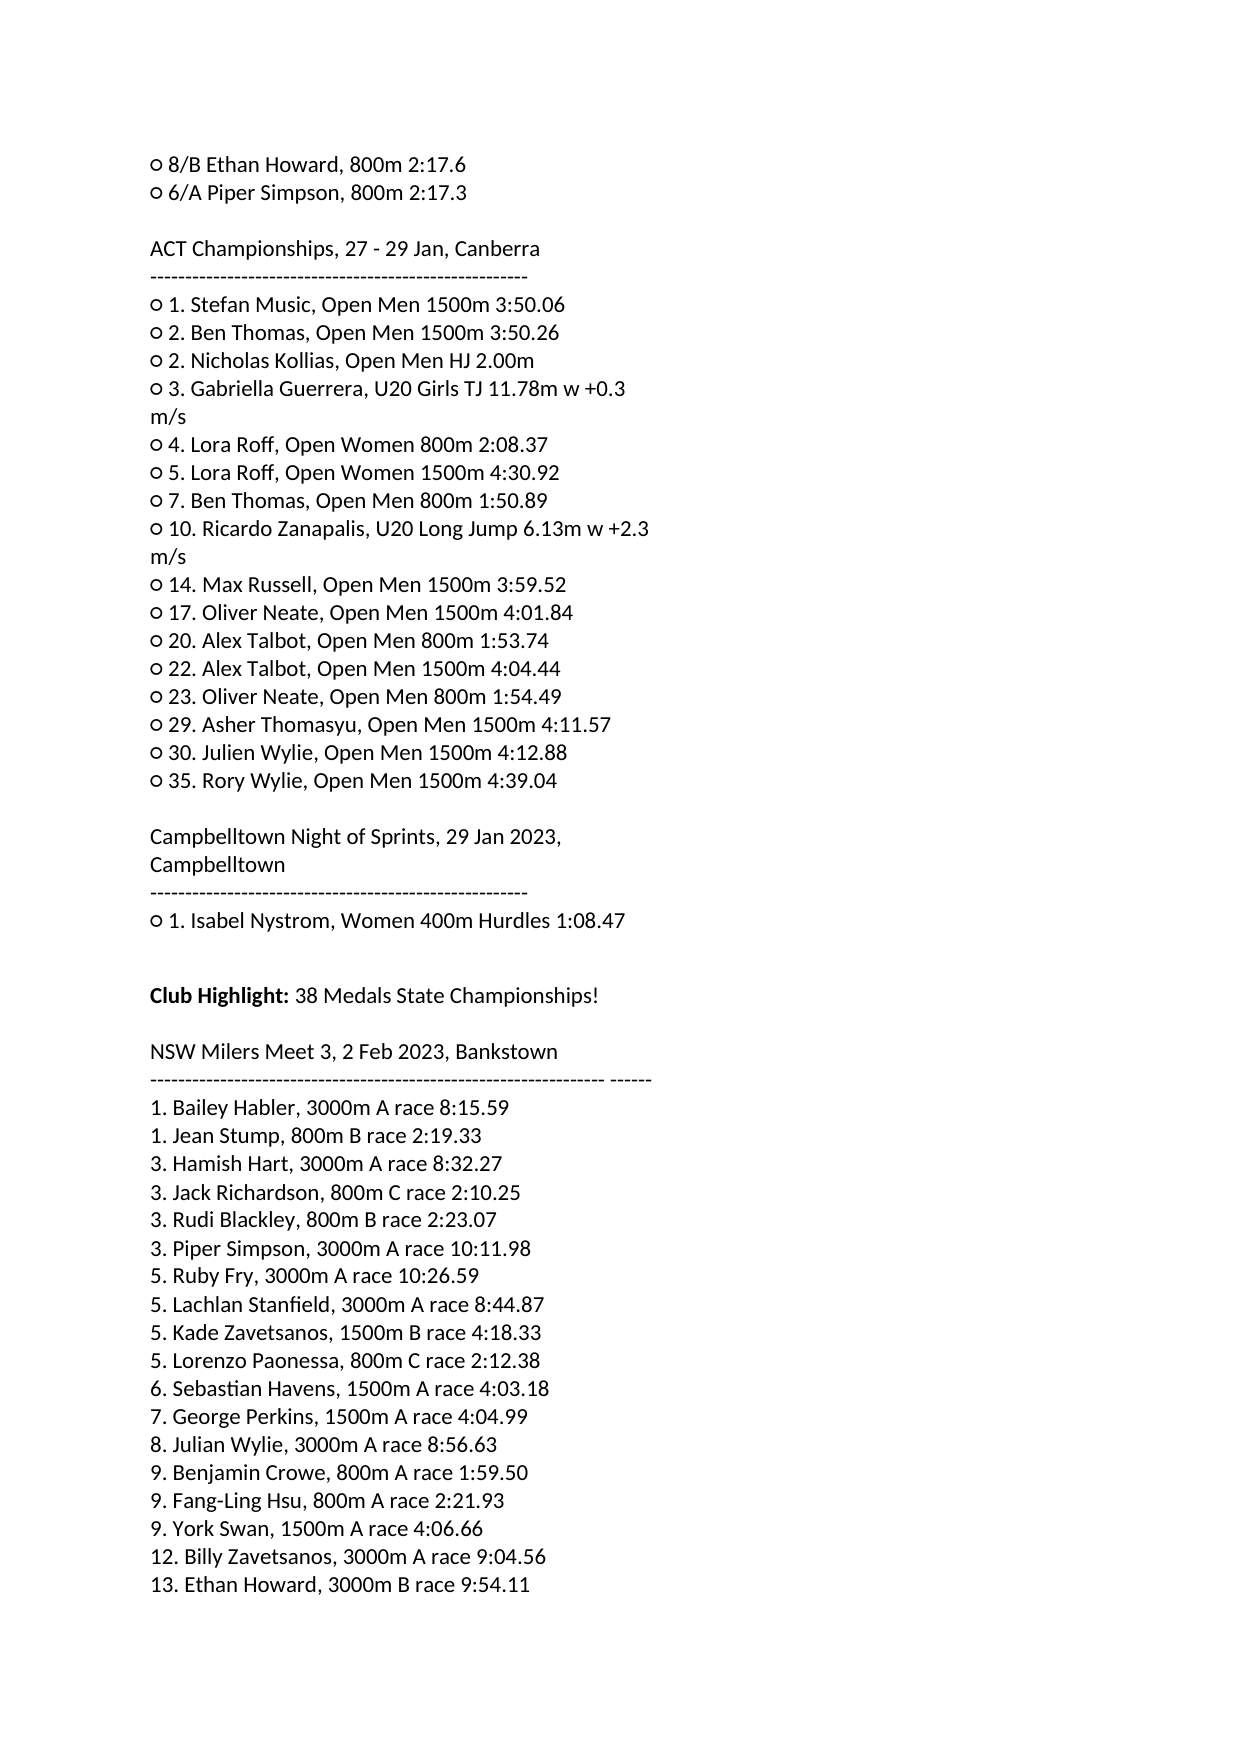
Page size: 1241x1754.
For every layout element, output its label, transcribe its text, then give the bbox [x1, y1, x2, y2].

text ○ 7. Ben Thomas, Open Men 800m 1:50.89 [150, 486, 1090, 514]
text ○ 1. Isabel Nystrom, Women 400m Hurdles 1:08.47 [150, 907, 1090, 934]
text Campbelltown Night of Sprints, 29 Jan 2023, [150, 822, 1090, 851]
text m/s [150, 402, 1090, 430]
text 9. York Swan, 1500m A race 4:06.66 [150, 1514, 1090, 1542]
text ------------------------------------------------------ [150, 262, 1090, 290]
text ○ 30. Julien Wylie, Open Men 1500m 4:12.88 [150, 738, 1090, 766]
text ○ 20. Alex Talbot, Open Men 800m 1:53.74 [150, 626, 1090, 654]
text ○ 5. Lora Roff, Open Women 1500m 4:30.92 [150, 458, 1090, 486]
text 12. Billy Zavetsanos, 3000m A race 9:04.56 [150, 1542, 1090, 1570]
text Campbelltown [150, 851, 1090, 878]
text ○ 35. Rory Wylie, Open Men 1500m 4:39.04 [150, 766, 1090, 794]
text ------------------------------------------------------ [150, 878, 1090, 907]
text ----------------------------------------------------------------- ------ [150, 1066, 1090, 1093]
text 5. Lorenzo Paonessa, 800m C race 2:12.38 [150, 1346, 1090, 1374]
text 3. Jack Richardson, 800m C race 2:10.25 [150, 1178, 1090, 1206]
text 7. George Perkins, 1500m A race 4:04.99 [150, 1402, 1090, 1430]
text ○ 1. Stefan Music, Open Men 1500m 3:50.06 [150, 290, 1090, 318]
text 9. Fang-Ling Hsu, 800m A race 2:21.93 [150, 1486, 1090, 1514]
text 13. Ethan Howard, 3000m B race 9:54.11 [150, 1570, 1090, 1598]
text ○ 23. Oliver Neate, Open Men 800m 1:54.49 [150, 682, 1090, 710]
text 8. Julian Wylie, 3000m A race 8:56.63 [150, 1430, 1090, 1458]
text 6. Sebastian Havens, 1500m A race 4:03.18 [150, 1374, 1090, 1402]
text ○ 10. Ricardo Zanapalis, U20 Long Jump 6.13m w +2.3 [150, 514, 1090, 542]
text m/s [150, 542, 1090, 570]
text ○ 8/B Ethan Howard, 800m 2:17.6 [150, 150, 1090, 178]
text 3. Piper Simpson, 3000m A race 10:11.98 [150, 1234, 1090, 1262]
text ○ 4. Lora Roff, Open Women 800m 2:08.37 [150, 430, 1090, 458]
text 9. Benjamin Crowe, 800m A race 1:59.50 [150, 1458, 1090, 1486]
text ○ 22. Alex Talbot, Open Men 1500m 4:04.44 [150, 654, 1090, 682]
text ○ 2. Nicholas Kollias, Open Men HJ 2.00m [150, 346, 1090, 374]
text Club Highlight: 38 Medals State Championships! [150, 981, 1090, 1009]
text ○ 2. Ben Thomas, Open Men 1500m 3:50.26 [150, 318, 1090, 346]
text 5. Kade Zavetsanos, 1500m B race 4:18.33 [150, 1318, 1090, 1346]
text ○ 3. Gabriella Guerrera, U20 Girls TJ 11.78m w +0.3 [150, 374, 1090, 402]
text 5. Ruby Fry, 3000m A race 10:26.59 [150, 1262, 1090, 1290]
text 5. Lachlan Stanfield, 3000m A race 8:44.87 [150, 1290, 1090, 1318]
text 1. Jean Stump, 800m B race 2:19.33 [150, 1122, 1090, 1149]
text ○ 6/A Piper Simpson, 800m 2:17.3 [150, 178, 1090, 206]
text ACT Championships, 27 - 29 Jan, Canberra [150, 234, 1090, 262]
text NSW Milers Meet 3, 2 Feb 2023, Bankstown [150, 1037, 1090, 1066]
text ○ 29. Asher Thomasyu, Open Men 1500m 4:11.57 [150, 710, 1090, 738]
text ○ 17. Oliver Neate, Open Men 1500m 4:01.84 [150, 598, 1090, 626]
text 1. Bailey Habler, 3000m A race 8:15.59 [150, 1093, 1090, 1122]
text ○ 14. Max Russell, Open Men 1500m 3:59.52 [150, 570, 1090, 598]
text 3. Hamish Hart, 3000m A race 8:32.27 [150, 1149, 1090, 1178]
text 3. Rudi Blackley, 800m B race 2:23.07 [150, 1206, 1090, 1234]
